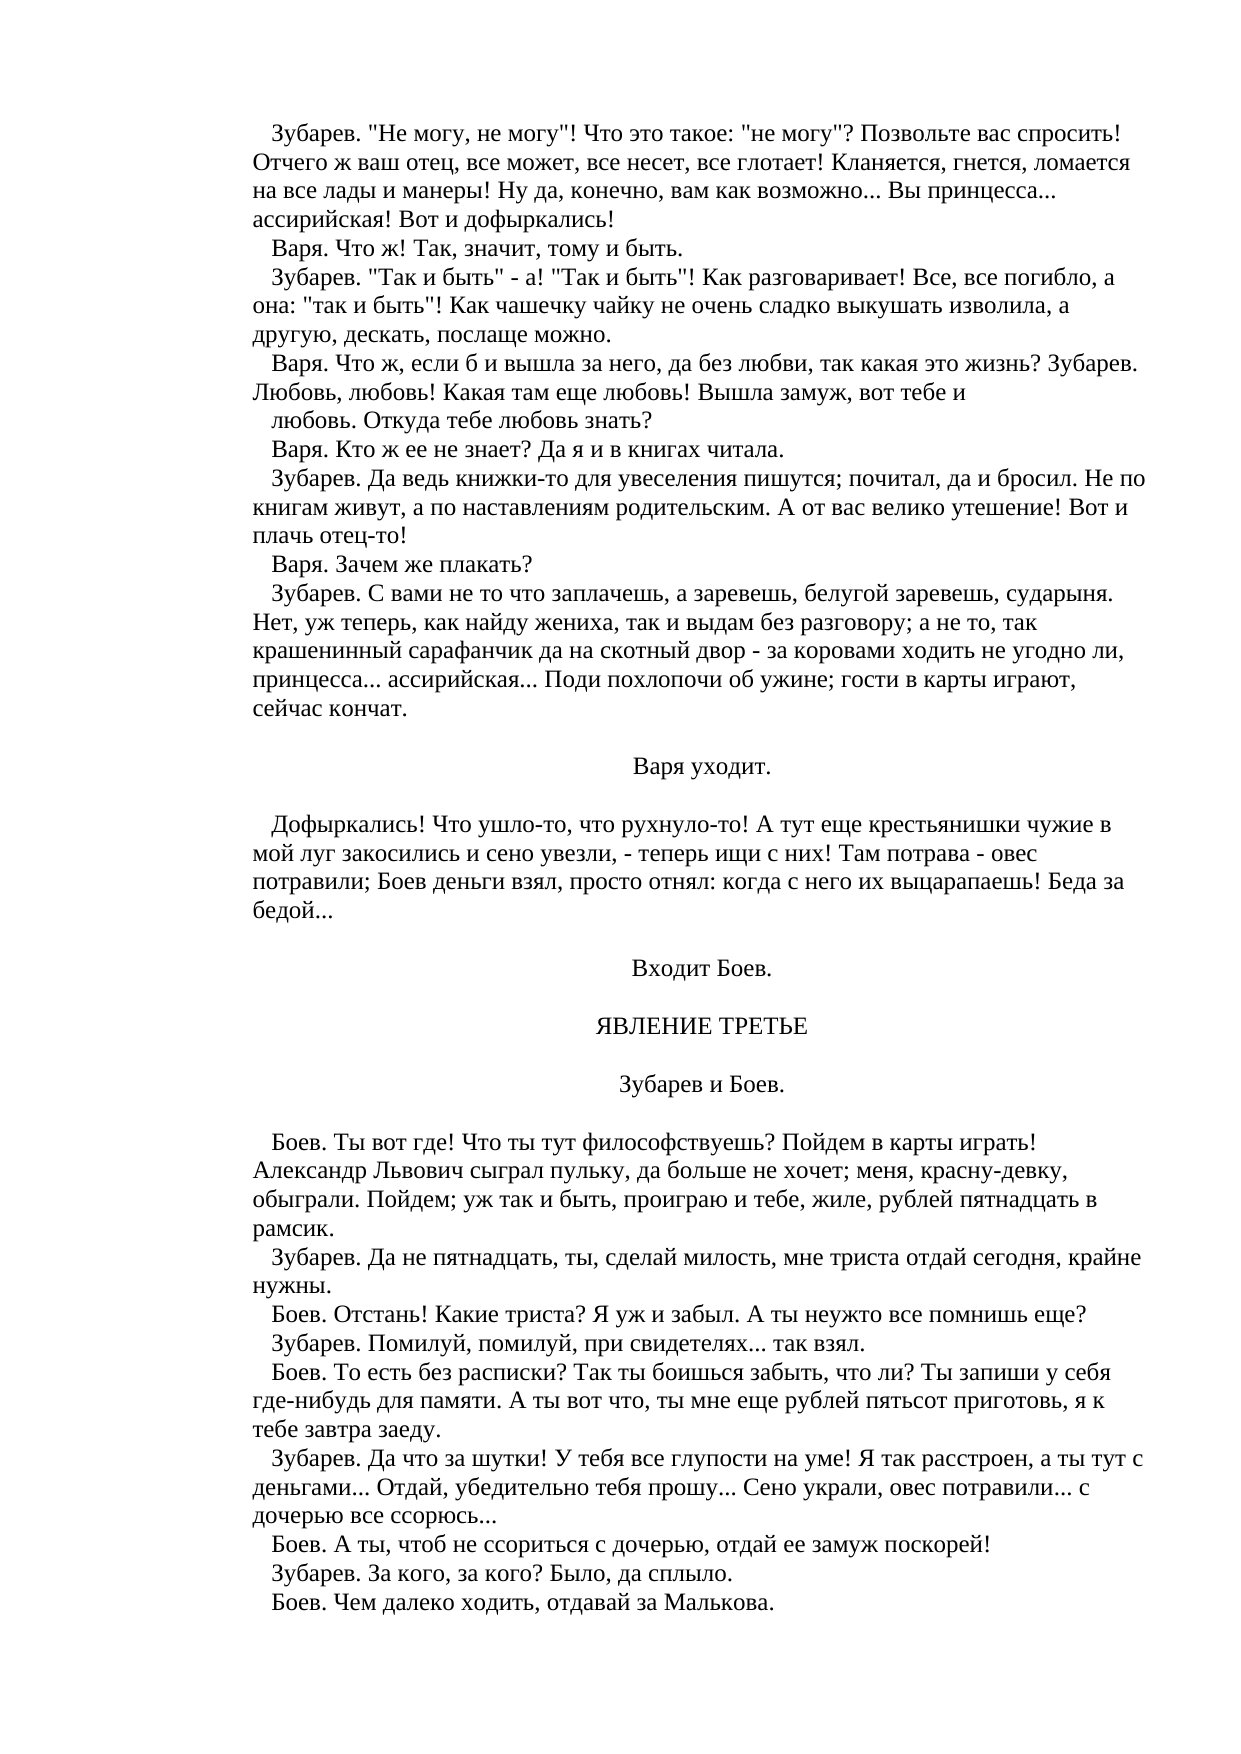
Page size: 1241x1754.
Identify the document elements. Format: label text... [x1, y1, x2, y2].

text Зубарев и Боев. [252, 1069, 1152, 1098]
text ЯВЛЕНИЕ ТРЕТЬЕ [252, 1011, 1152, 1040]
text Боев. А ты, чтоб не ссориться с дочерью, отдай ее замуж поскорей! [252, 1529, 1152, 1558]
text Зубарев. "Так и быть" - а! "Так и быть"! Как разговаривает! Все, все погибло, а она: "так и быть"! Как чашечку чайку не очень сладко выкушать изволила, а другую, дескать, послаще можно. [252, 262, 1152, 348]
text Зубарев. Да не пятнадцать, ты, сделай милость, мне триста отдай сегодня, крайне нужны. [252, 1242, 1152, 1299]
text Входит Боев. [252, 953, 1152, 982]
text Боев. Отстань! Какие триста? Я уж и забыл. А ты неужто все помнишь еще? [252, 1299, 1152, 1328]
text Зубарев. "Не могу, не могу"! Что это такое: "не могу"? Позвольте вас спросить! Отчего ж ваш отец, все может, все несет, все глотает! Кланяется, гнется, ломается на все лады и манеры! Ну да, конечно, вам как возможно... Вы принцесса... ассирийская! Вот и дофыркались! [252, 118, 1152, 233]
text Варя уходит. [252, 751, 1152, 780]
text Варя. Что ж, если б и вышла за него, да без любви, так какая это жизнь? Зубарев. Любовь, любовь! Какая там еще любовь! Вышла замуж, вот тебе и [252, 348, 1152, 406]
text Зубарев. За кого, за кого? Было, да сплыло. [252, 1558, 1152, 1587]
text Зубарев. Да ведь книжки-то для увеселения пишутся; почитал, да и бросил. Не по книгам живут, а по наставлениям родительским. А от вас велико утешение! Вот и плачь отец-то! [252, 463, 1152, 549]
text Варя. Зачем же плакать? [252, 549, 1152, 578]
text Боев. Чем далеко ходить, отдавай за Малькова. [252, 1587, 1152, 1616]
text Варя. Кто ж ее не знает? Да я и в книгах читала. [252, 434, 1152, 463]
text Зубарев. Помилуй, помилуй, при свидетелях... так взял. [252, 1328, 1152, 1357]
text Дофыркались! Что ушло-то, что рухнуло-то! А тут еще крестьянишки чужие в мой луг закосились и сено увезли, - теперь ищи с них! Там потрава - овес потравили; Боев деньги взял, просто отнял: когда с него их выцарапаешь! Беда за бедой... [252, 809, 1152, 924]
text Боев. То есть без расписки? Так ты боишься забыть, что ли? Ты запиши у себя где-нибудь для памяти. А ты вот что, ты мне еще рублей пятьсот приготовь, я к тебе завтра заеду. [252, 1357, 1152, 1443]
text Зубарев. Да что за шутки! У тебя все глупости на уме! Я так расстроен, а ты тут с деньгами... Отдай, убедительно тебя прошу... Сено украли, овес потравили... с дочерью все ссорюсь... [252, 1443, 1152, 1529]
text любовь. Откуда тебе любовь знать? [252, 406, 1152, 434]
text Боев. Ты вот где! Что ты тут философствуешь? Пойдем в карты играть! Александр Львович сыграл пульку, да больше не хочет; меня, красну-девку, обыграли. Пойдем; уж так и быть, проиграю и тебе, жиле, рублей пятнадцать в рамсик. [252, 1127, 1152, 1242]
text Зубарев. С вами не то что заплачешь, а заревешь, белугой заревешь, сударыня. Нет, уж теперь, как найду жениха, так и выдам без разговору; а не то, так крашенинный сарафанчик да на скотный двор - за коровами ходить не угодно ли, принцесса... ассирийская... Поди похлопочи об ужине; гости в карты играют, сейчас кончат. [252, 578, 1152, 722]
text Варя. Что ж! Так, значит, тому и быть. [252, 233, 1152, 262]
